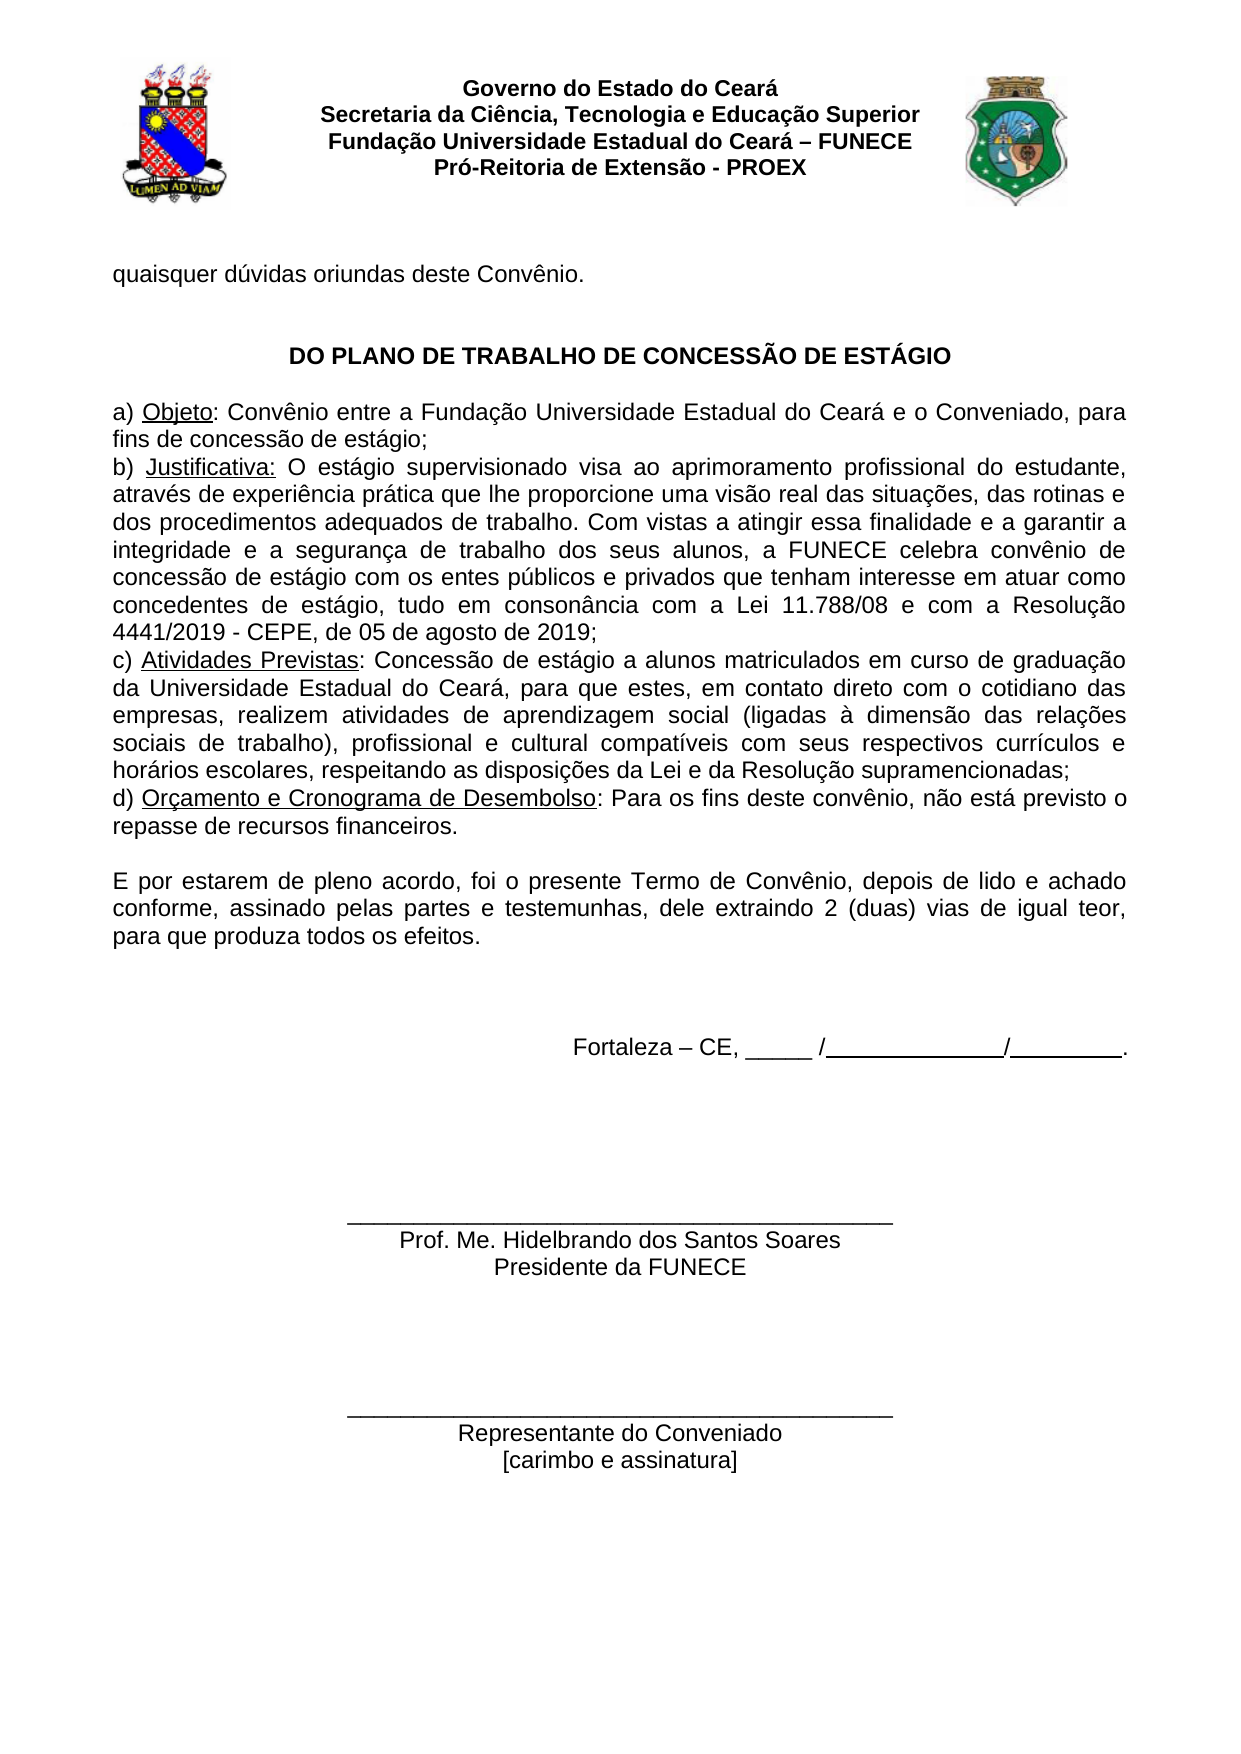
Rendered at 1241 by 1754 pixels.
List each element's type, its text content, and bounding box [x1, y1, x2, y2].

text CLÁUSULA SÉTIMA – Fica eleito o foro da cidade de Fortaleza, Estado do Ceará, para dirimir quaisquer dúvidas oriundas deste Convênio. [112, 259, 1128, 287]
text Prof. Me. Hidelbrando dos Santos Soares [112, 1226, 1128, 1253]
text d) Orçamento e Cronograma de Desembolso: Para os fins deste convênio, não está previsto o repasse de recursos financeiros. [112, 784, 1128, 839]
text c) Atividades Previstas: Concessão de estágio a alunos matriculados em curso de graduação da Universidade Estadual do Ceará, para que estes, em contato direto com o cotidiano das empresas, realizem atividades de aprendizagem social (ligadas à dimensão das relações sociais de trabalho), profissional e cultural compatíveis com seus respectivos currículos e horários escolares, respeitando as disposições da Lei e da Resolução supramencionadas; [112, 646, 1128, 784]
text E por estarem de pleno acordo, foi o presente Termo de Convênio, depois de lido e achado conforme, assinado pelas partes e testemunhas, dele extraindo 2 (duas) vias de igual teor, para que produza todos os efeitos. [112, 867, 1128, 949]
text _________________________________________ [112, 1391, 1128, 1419]
text [carimbo e assinatura] [112, 1446, 1128, 1474]
picture [113, 57, 239, 210]
text Presidente da FUNECE [112, 1253, 1128, 1281]
text _________________________________________ [112, 1198, 1128, 1226]
text b) Justificativa: O estágio supervisionado visa ao aprimoramento profissional do estudante, através de experiência prática que lhe proporcione uma visão real das situações, das rotinas e dos procedimentos adequados de trabalho. Com vistas a atingir essa finalidade e a garantir a integridade e a segurança de trabalho dos seus alunos, a FUNECE celebra convênio de concessão de estágio com os entes públicos e privados que tenham interesse em atuar como concedentes de estágio, tudo em consonância com a Lei 11.788/08 e com a Resolução 4441/2019 - CEPE, de 05 de agosto de 2019; [112, 453, 1128, 646]
picture [953, 65, 1079, 219]
text Representante do Conveniado [112, 1419, 1128, 1446]
text a) Objeto: Convênio entre a Fundação Universidade Estadual do Ceará e o Conveniado, para fins de concessão de estágio; [112, 397, 1128, 453]
text DO PLANO DE TRABALHO DE CONCESSÃO DE ESTÁGIO [112, 342, 1128, 370]
text Fortaleza – CE, _____ / / . [198, 1032, 1128, 1060]
